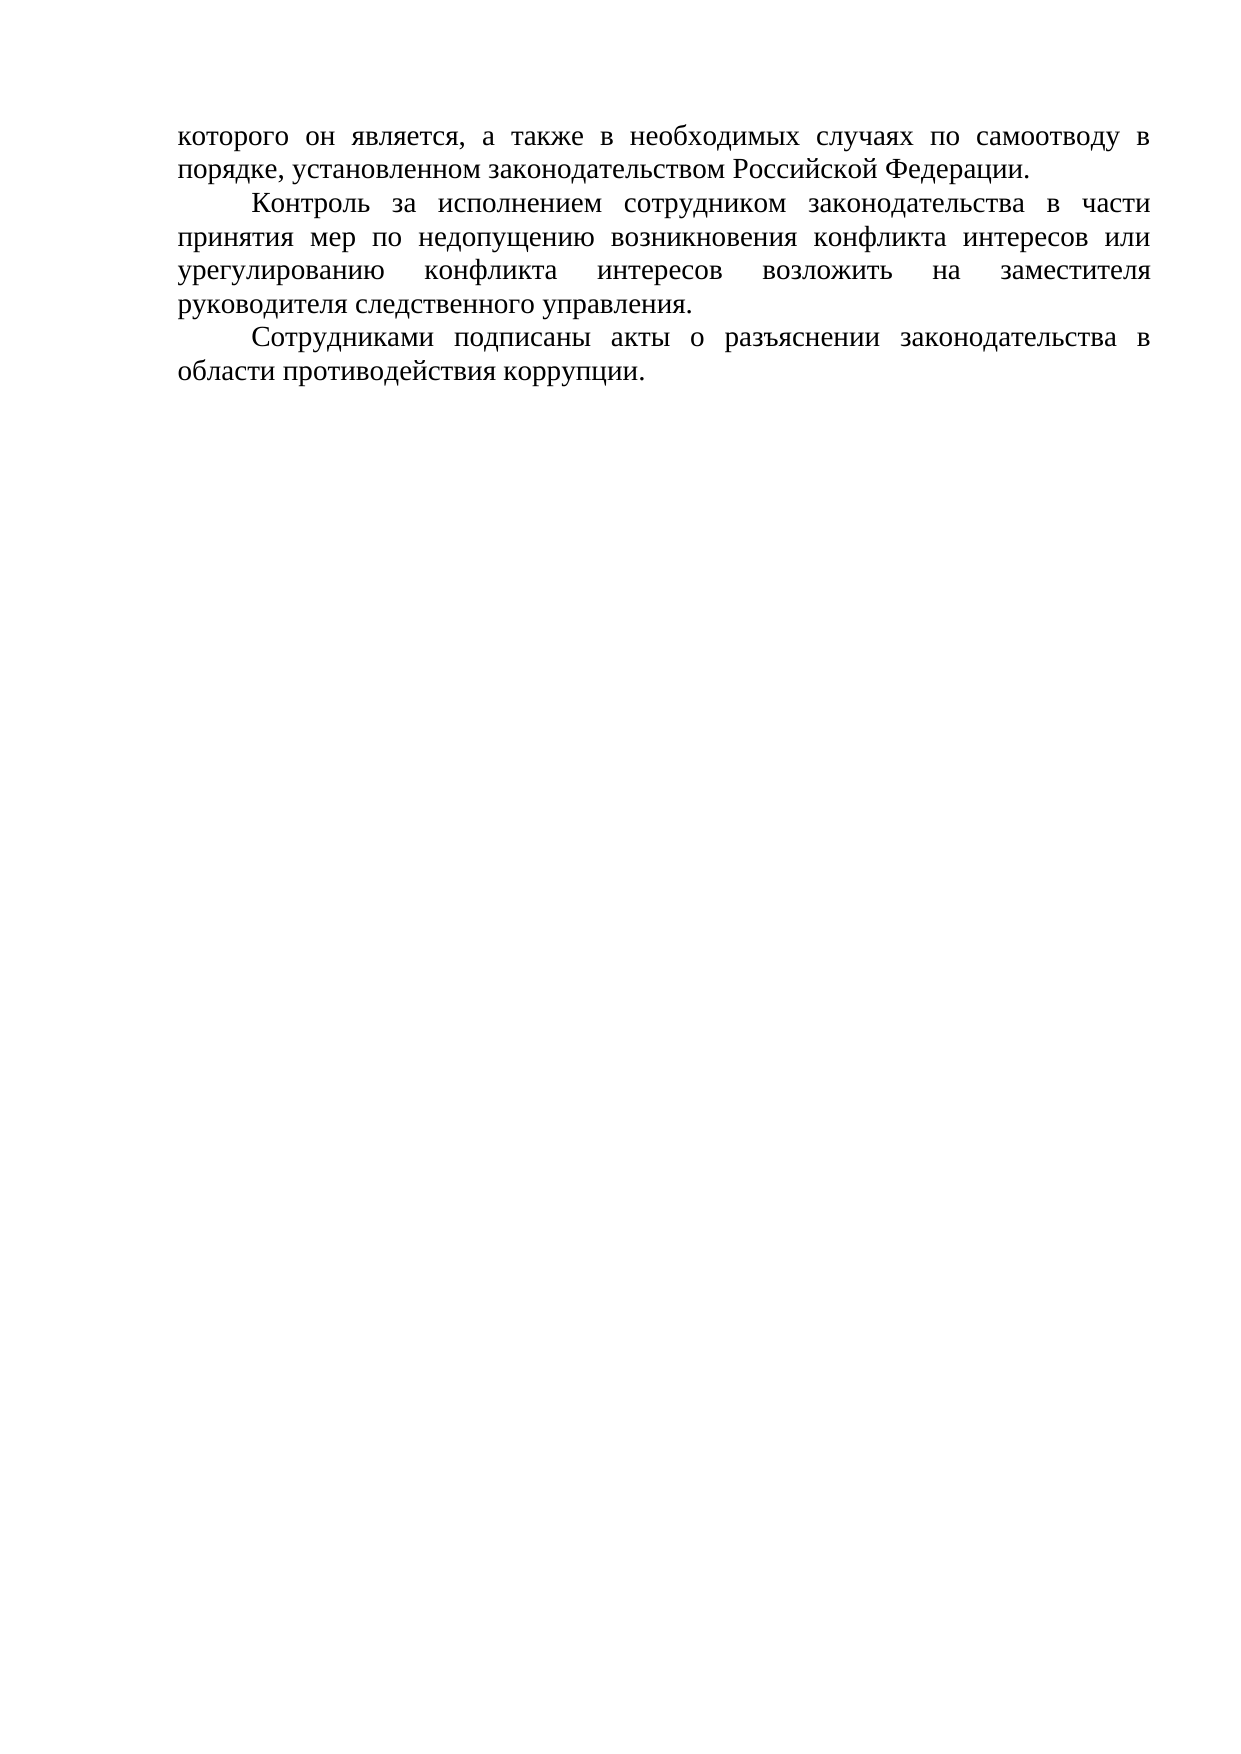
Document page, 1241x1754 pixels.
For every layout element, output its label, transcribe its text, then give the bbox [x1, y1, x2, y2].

text Сотрудниками подписаны акты о разъяснении законодательства в области противодействия коррупции. [177, 319, 1152, 386]
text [177, 118, 1152, 185]
text Контроль за исполнением сотрудником законодательства в части принятия мер по недопущению возникновения конфликта интересов или урегулированию конфликта интересов возложить на заместителя руководителя следственного управления. [177, 185, 1152, 319]
